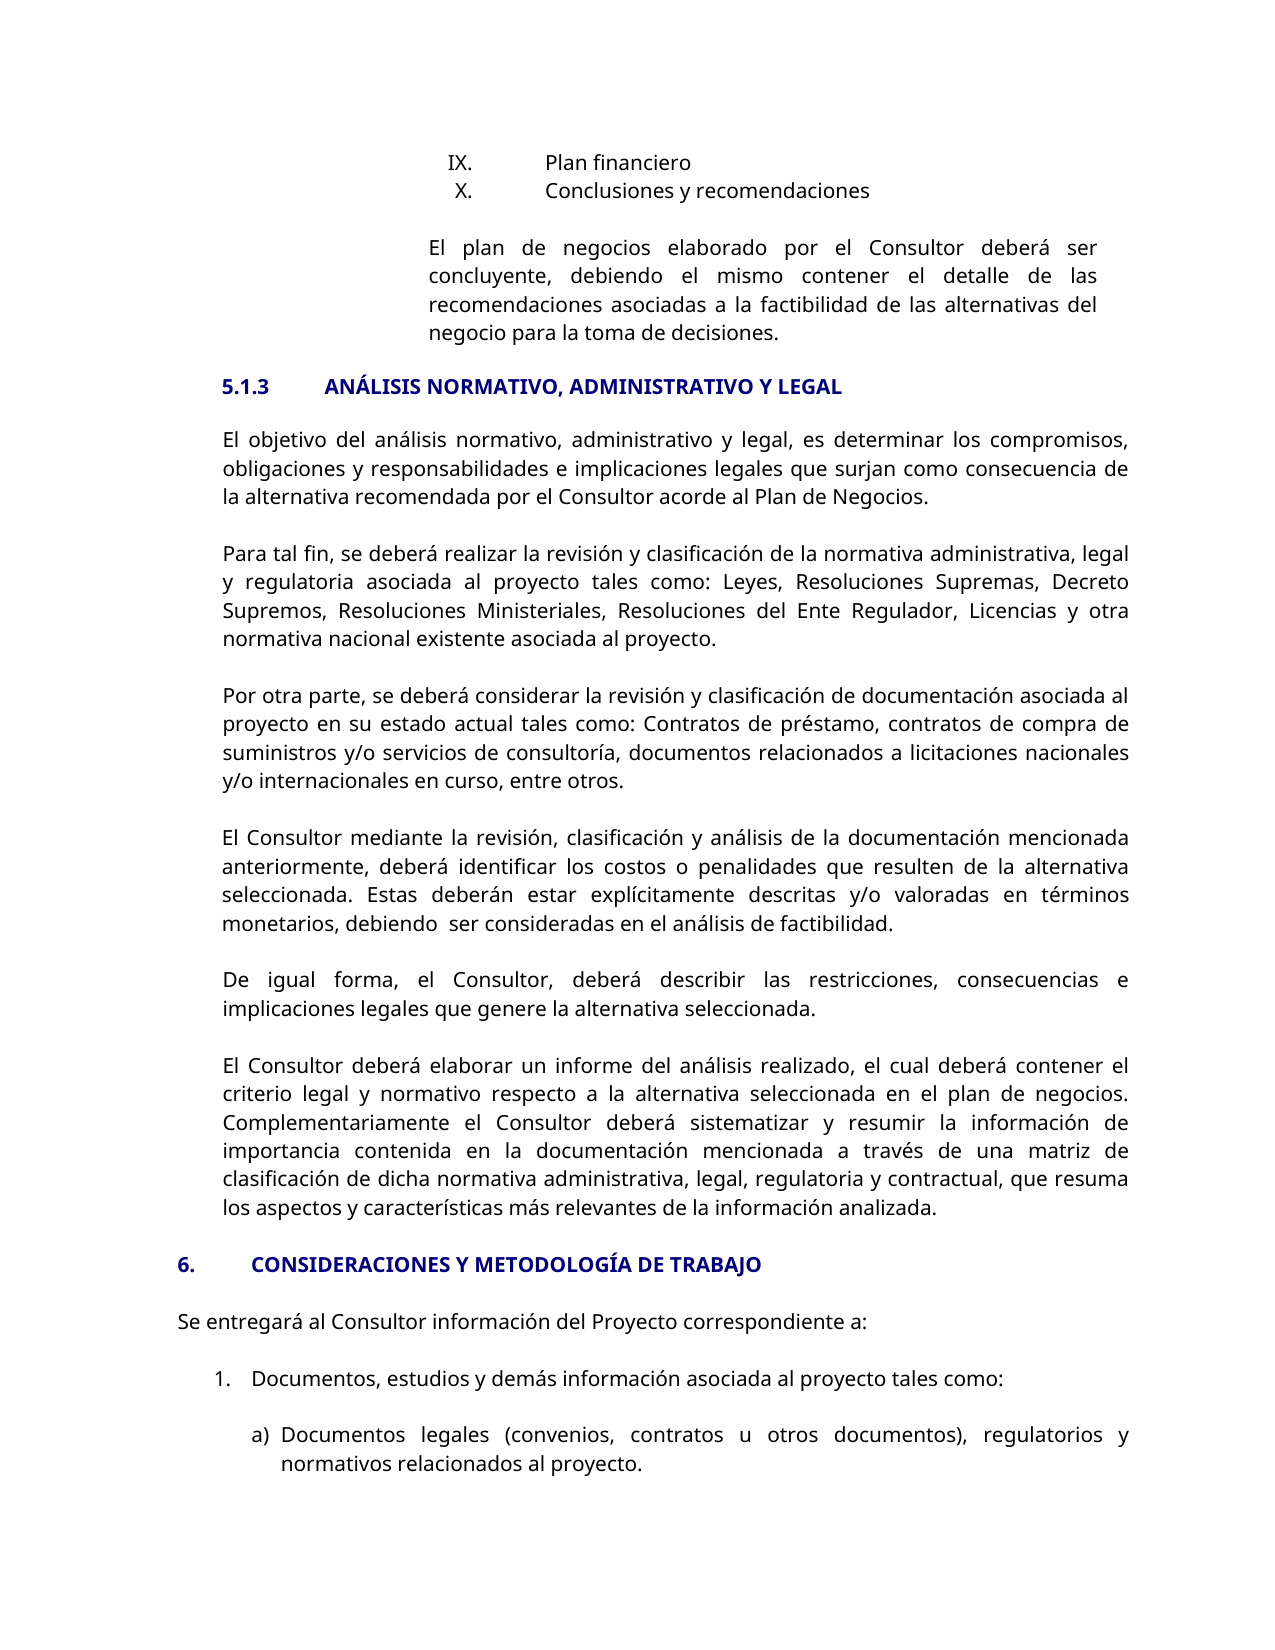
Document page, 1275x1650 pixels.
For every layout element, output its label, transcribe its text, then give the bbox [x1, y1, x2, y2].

text El Consultor mediante la revisión, clasificación y análisis de la documentación mencionada anteriormente, deberá identificar los costos o penalidades que resulten de la alternativa seleccionada. Estas deberán estar explícitamente descritas y/o valoradas en términos monetarios, debiendo ser consideradas en el análisis de factibilidad. [222, 823, 1130, 937]
list Conclusiones y recomendaciones [472, 176, 1098, 204]
text El Consultor deberá elaborar un informe del análisis realizado, el cual deberá contener el criterio legal y normativo respecto a la alternativa seleccionada en el plan de negocios. Complementariamente el Consultor deberá sistematizar y resumir la información de importancia contenida en la documentación mencionada a través de una matriz de clasificación de dicha normativa administrativa, legal, regulatoria y contractual, que resuma los aspectos y características más relevantes de la información analizada. [222, 1051, 1130, 1221]
text El plan de negocios elaborado por el Consultor deberá ser concluyente, debiendo el mismo contener el detalle de las recomendaciones asociadas a la factibilidad de las alternativas del negocio para la toma de decisiones. [428, 233, 1098, 347]
text De igual forma, el Consultor, deberá describir las restricciones, consecuencias e implicaciones legales que genere la alternativa seleccionada. [222, 966, 1130, 1022]
list Plan financiero [472, 148, 1098, 176]
text Se entregará al Consultor información del Proyecto correspondiente a: [177, 1307, 1130, 1335]
list CONSIDERACIONES Y METODOLOGÍA DE TRABAJO [177, 1250, 1127, 1278]
text El objetivo del análisis normativo, administrativo y legal, es determinar los compromisos, obligaciones y responsabilidades e implicaciones legales que surjan como consecuencia de la alternativa recomendada por el Consultor acorde al Plan de Negocios. [222, 425, 1130, 511]
list ANÁLISIS NORMATIVO, ADMINISTRATIVO Y LEGAL [222, 372, 1130, 400]
text Para tal fin, se deberá realizar la revisión y clasificación de la normativa administrativa, legal y regulatoria asociada al proyecto tales como: Leyes, Resoluciones Supremas, Decreto Supremos, Resoluciones Ministeriales, Resoluciones del Ente Regulador, Licencias y otra normativa nacional existente asociada al proyecto. [222, 539, 1130, 653]
text Por otra parte, se deberá considerar la revisión y clasificación de documentación asociada al proyecto en su estado actual tales como: Contratos de préstamo, contratos de compra de suministros y/o servicios de consultoría, documentos relacionados a licitaciones nacionales y/o internacionales en curso, entre otros. [222, 681, 1130, 795]
list Documentos legales (convenios, contratos u otros documentos), regulatorios y normativos relacionados al proyecto. [251, 1421, 1130, 1477]
list Documentos, estudios y demás información asociada al proyecto tales como: [213, 1364, 1130, 1392]
